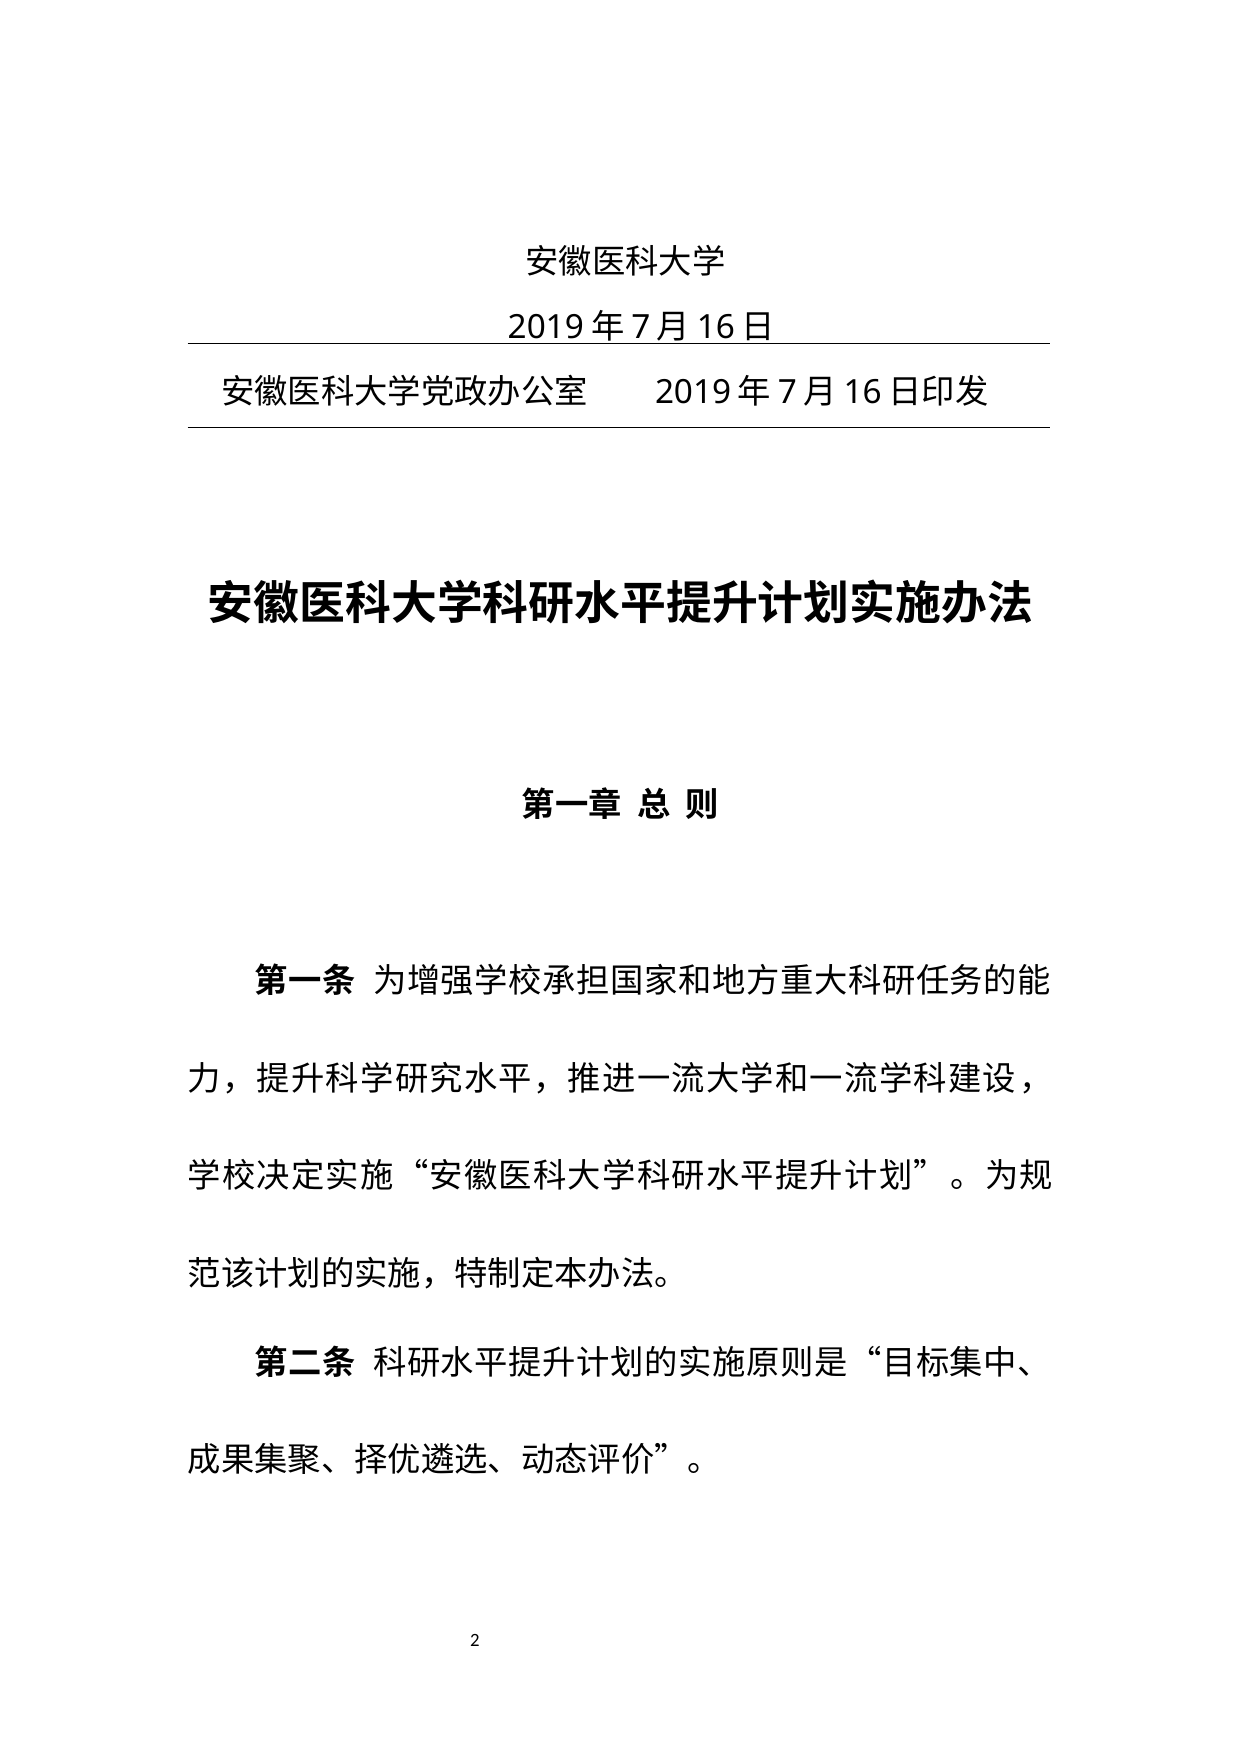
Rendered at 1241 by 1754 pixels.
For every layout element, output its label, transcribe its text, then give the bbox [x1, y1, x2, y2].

text 第一条 为增强学校承担国家和地方重大科研任务的能力，提升科学研究水平，推进一流大学和一流学科建设，学校决定实施“安徽医科大学科研水平提升计划”。为规范该计划的实施，特制定本办法。 [187, 946, 1053, 1303]
text 安徽医科大学 [187, 227, 1053, 292]
text 第二条 科研水平提升计划的实施原则是“目标集中、成果集聚、择优遴选、动态评价”。 [187, 1327, 1053, 1490]
text 安徽医科大学科研水平提升计划实施办法 [187, 551, 1053, 648]
text 2019年7月16日 [187, 292, 1053, 357]
text 安徽医科大学党政办公室 2019年7月16日印发 [187, 357, 1053, 422]
text 第一章 总 则 [187, 769, 1053, 834]
